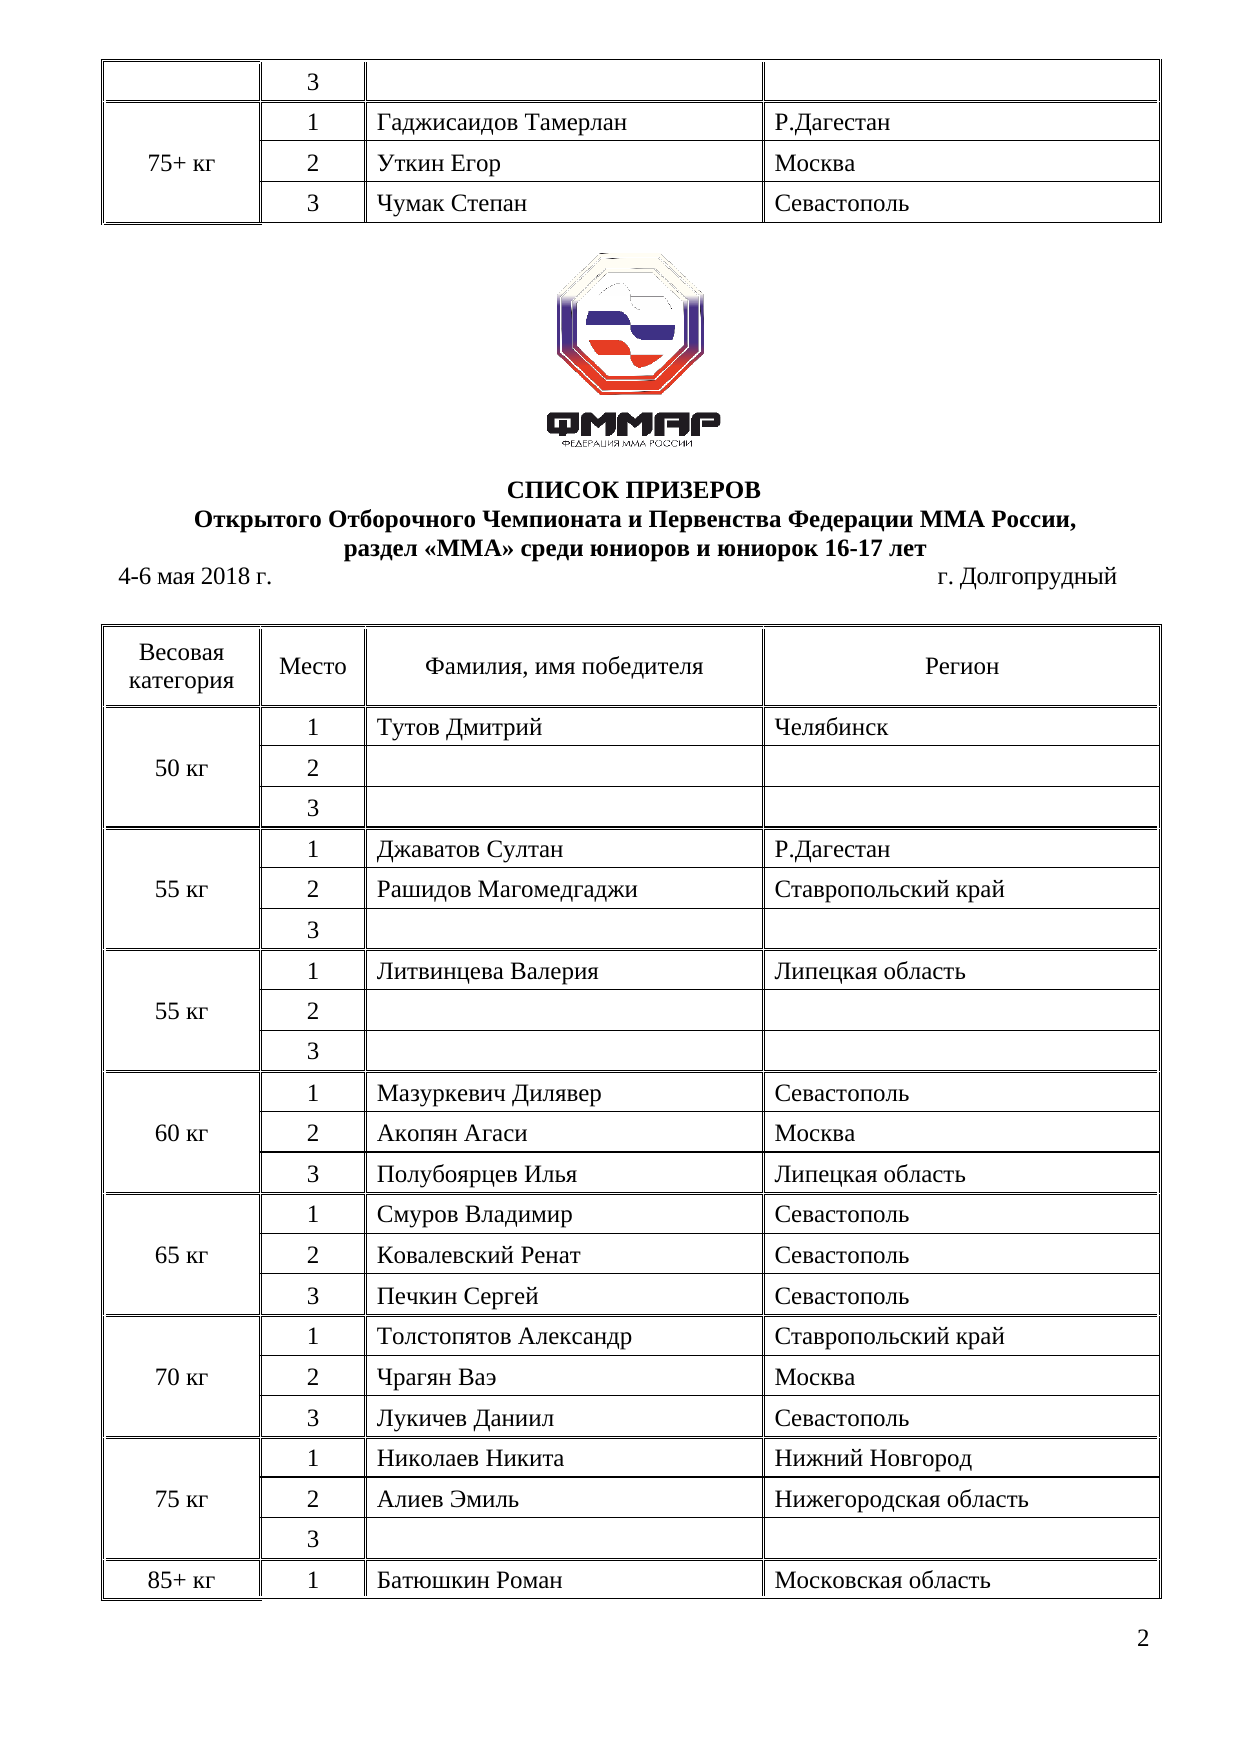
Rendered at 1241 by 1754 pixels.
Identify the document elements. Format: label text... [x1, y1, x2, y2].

table_cell 2 [262, 868, 364, 908]
table_cell 65 кг [102, 1192, 260, 1314]
table_cell 1 [260, 1561, 365, 1598]
table_cell 3 [262, 1153, 364, 1192]
table_cell Полубоярцев Илья [367, 1153, 762, 1192]
table_cell Нижегородская область [765, 1478, 1159, 1517]
table_header Место [260, 627, 365, 704]
table_cell [765, 1518, 1159, 1558]
table_cell [765, 909, 1159, 948]
table_cell 50 кг [104, 705, 259, 826]
table_cell [763, 60, 1159, 100]
table_cell 2 [262, 746, 364, 786]
table_cell Ковалевский Ренат [367, 1234, 762, 1273]
table_cell 2 [262, 1234, 364, 1273]
text раздел «ММА» среди юниоров и юниорок 16-17 лет [121, 533, 1149, 561]
table_cell Липецкая область [763, 948, 1161, 989]
table_cell Нижний Новгород [765, 1436, 1159, 1476]
table_cell 3 [260, 60, 365, 100]
table_cell 85+ кг [104, 1558, 260, 1598]
picture [547, 253, 721, 447]
table_cell Уткин Егор [367, 141, 762, 181]
table_cell Лукичев Даниил [367, 1396, 762, 1436]
table_cell 3 [262, 1518, 364, 1558]
table_cell Алиев Эмиль [367, 1478, 762, 1517]
table_cell Чрагян Ваэ [367, 1356, 762, 1395]
table_cell 1 [262, 1195, 364, 1233]
table_cell 2 [262, 1112, 364, 1151]
text 4-6 мая 2018 г. г. Долгопрудный [118, 561, 1149, 590]
table_cell 60 кг [102, 1070, 260, 1192]
table_cell Севастополь [763, 1070, 1161, 1111]
table_cell 3 [262, 909, 364, 948]
table_cell Акопян Агаси [367, 1112, 762, 1151]
table_cell Рашидов Магомедгаджи [367, 868, 762, 908]
table_cell [367, 990, 762, 1029]
table_header Весовая категория [104, 627, 260, 704]
table_cell 55 кг [104, 826, 259, 948]
table_cell 3 [262, 787, 364, 826]
table_cell Севастополь [765, 1396, 1159, 1436]
table_cell 70 кг [102, 1314, 260, 1436]
table_cell Толстопятов Александр [367, 1317, 762, 1354]
table_cell [367, 787, 762, 826]
table_cell Московская область [763, 1558, 1159, 1598]
table_cell Севастополь [765, 182, 1159, 222]
table_cell 75+ кг [104, 100, 259, 222]
table_cell Чумак Степан [367, 182, 762, 222]
table_cell 1 [262, 1317, 364, 1354]
table_cell Смуров Владимир [367, 1195, 762, 1233]
table_cell Москва [765, 1112, 1159, 1151]
table_cell 1 [262, 951, 364, 989]
table_cell Челябинск [765, 705, 1159, 745]
text Открытого Отборочного Чемпионата и Первенства Федерации ММА России, [121, 504, 1149, 533]
text Список призеров [118, 475, 1149, 504]
table_cell Севастополь [765, 1274, 1159, 1314]
table_cell Ставропольский край [763, 1314, 1161, 1354]
table_header Регион [763, 627, 1159, 704]
table_cell [367, 1518, 762, 1558]
table_cell Джаватов Султан [367, 830, 762, 867]
table_cell Литвинцева Валерия [367, 951, 762, 989]
table_cell Р.Дагестан [765, 100, 1159, 140]
table_cell Севастополь [765, 1234, 1159, 1273]
table_cell 1 [262, 708, 364, 745]
table_cell 2 [262, 1478, 364, 1517]
table_cell [367, 746, 762, 786]
table_cell Липецкая область [765, 1153, 1159, 1192]
table_cell [765, 1031, 1159, 1070]
table_cell Печкин Сергей [367, 1274, 762, 1314]
table_cell Москва [765, 1356, 1159, 1395]
table_cell [367, 909, 762, 948]
table_cell 55 кг [102, 948, 260, 1070]
table_cell 2 [262, 990, 364, 1029]
table_cell Ставропольский край [765, 868, 1159, 908]
table_cell [365, 60, 763, 100]
table_cell Батюшкин Роман [365, 1561, 763, 1598]
table_cell [765, 787, 1159, 826]
table_cell Севастополь [763, 1192, 1161, 1233]
table_cell Мазуркевич Дилявер [367, 1073, 762, 1111]
table_cell [765, 746, 1159, 786]
table_cell Москва [765, 141, 1159, 181]
table_cell [367, 1031, 762, 1070]
table_cell Гаджисаидов Тамерлан [367, 103, 762, 140]
table_cell 3 [262, 1396, 364, 1436]
table_cell Р.Дагестан [765, 826, 1159, 867]
table_cell 2 [262, 1356, 364, 1395]
table_cell 3 [262, 1031, 364, 1070]
table_cell 3 [262, 1274, 364, 1314]
table_cell [765, 990, 1159, 1029]
table_cell 1 [262, 1439, 364, 1476]
table_cell Тутов Дмитрий [367, 708, 762, 745]
table_cell 1 [262, 1073, 364, 1111]
table_cell 75 кг [104, 1436, 259, 1558]
table_header Фамилия, имя победителя [365, 627, 763, 704]
table_cell 3 [262, 182, 364, 222]
table_cell Николаев Никита [367, 1439, 762, 1476]
table_cell 1 [262, 830, 364, 867]
table_cell 2 [262, 141, 364, 181]
table_cell 1 [262, 103, 364, 140]
